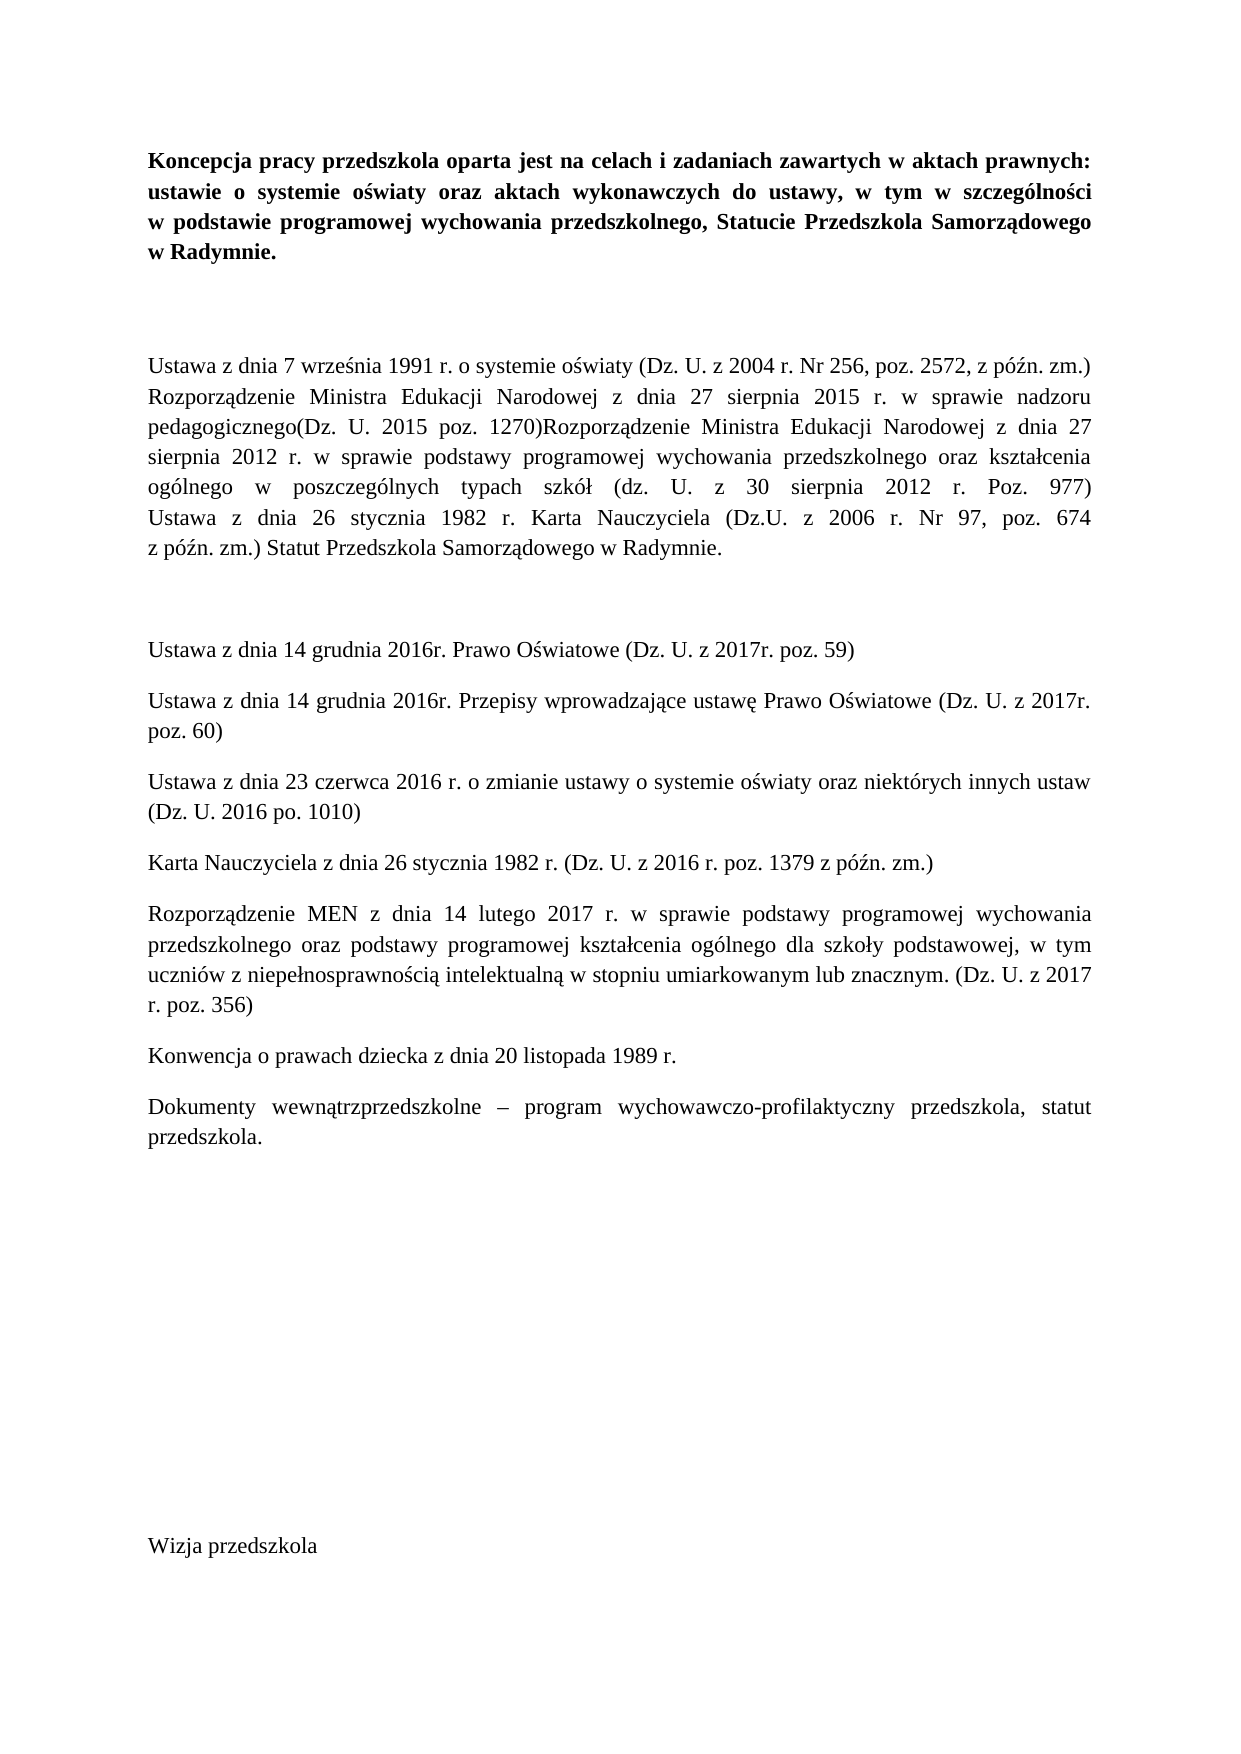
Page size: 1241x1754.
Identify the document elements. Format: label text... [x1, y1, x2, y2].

text Rozporządzenie MEN z dnia 14 lutego 2017 r. w sprawie podstawy programowej wychowania przedszkolnego oraz podstawy programowej kształcenia ogólnego dla szkoły podstawowej, w tym uczniów z niepełnosprawnością intelektualną w stopniu umiarkowanym lub znacznym. (Dz. U. z 2017 r. poz. 356) [148, 900, 1093, 1017]
text Ustawa z dnia 14 grudnia 2016r. Prawo Oświatowe (Dz. U. z 2017r. poz. 59) [148, 636, 1093, 662]
text Wizja przedszkola [148, 1532, 1093, 1558]
text Ustawa z dnia 14 grudnia 2016r. Przepisy wprowadzające ustawę Prawo Oświatowe (Dz. U. z 2017r. poz. 60) [148, 687, 1093, 743]
text Ustawa z dnia 23 czerwca 2016 r. o zmianie ustawy o systemie oświaty oraz niektórych innych ustaw (Dz. U. 2016 po. 1010) [148, 768, 1093, 825]
text Dokumenty wewnątrzprzedszkolne – program wychowawczo-profilaktyczny przedszkola, statut przedszkola. [148, 1093, 1093, 1150]
text Karta Nauczyciela z dnia 26 stycznia 1982 r. (Dz. U. z 2016 r. poz. 1379 z późn. zm.) [148, 849, 1093, 876]
text Ustawa z dnia 7 września 1991 r. o systemie oświaty (Dz. U. z 2004 r. Nr 256, poz. 2572, z późn. zm.) Rozporządzenie Ministra Edukacji Narodowej z dnia 27 sierpnia 2015 r. w sprawie nadzoru pedagogicznego(Dz. U. 2015 poz. 1270)Rozporządzenie Ministra Edukacji Narodowej z dnia 27 sierpnia 2012 r. w sprawie podstawy programowej wychowania przedszkolnego oraz kształcenia ogólnego w poszczególnych typach szkół (dz. U. z 30 sierpnia 2012 r. Poz. 977) Ustawa z dnia 26 stycznia 1982 r. Karta Nauczyciela (Dz.U. z 2006 r. Nr 97, poz. 674 z późn. zm.) Statut Przedszkola Samorządowego w Radymnie. [148, 289, 1093, 560]
text Konwencja o prawach dziecka z dnia 20 listopada 1989 r. [148, 1042, 1093, 1068]
text Koncepcja pracy przedszkola oparta jest na celach i zadaniach zawartych w aktach prawnych: ustawie o systemie oświaty oraz aktach wykonawczych do ustawy, w tym w szczególności w podstawie programowej wychowania przedszkolnego, Statucie Przedszkola Samorządowego w Radymnie. [148, 148, 1093, 264]
